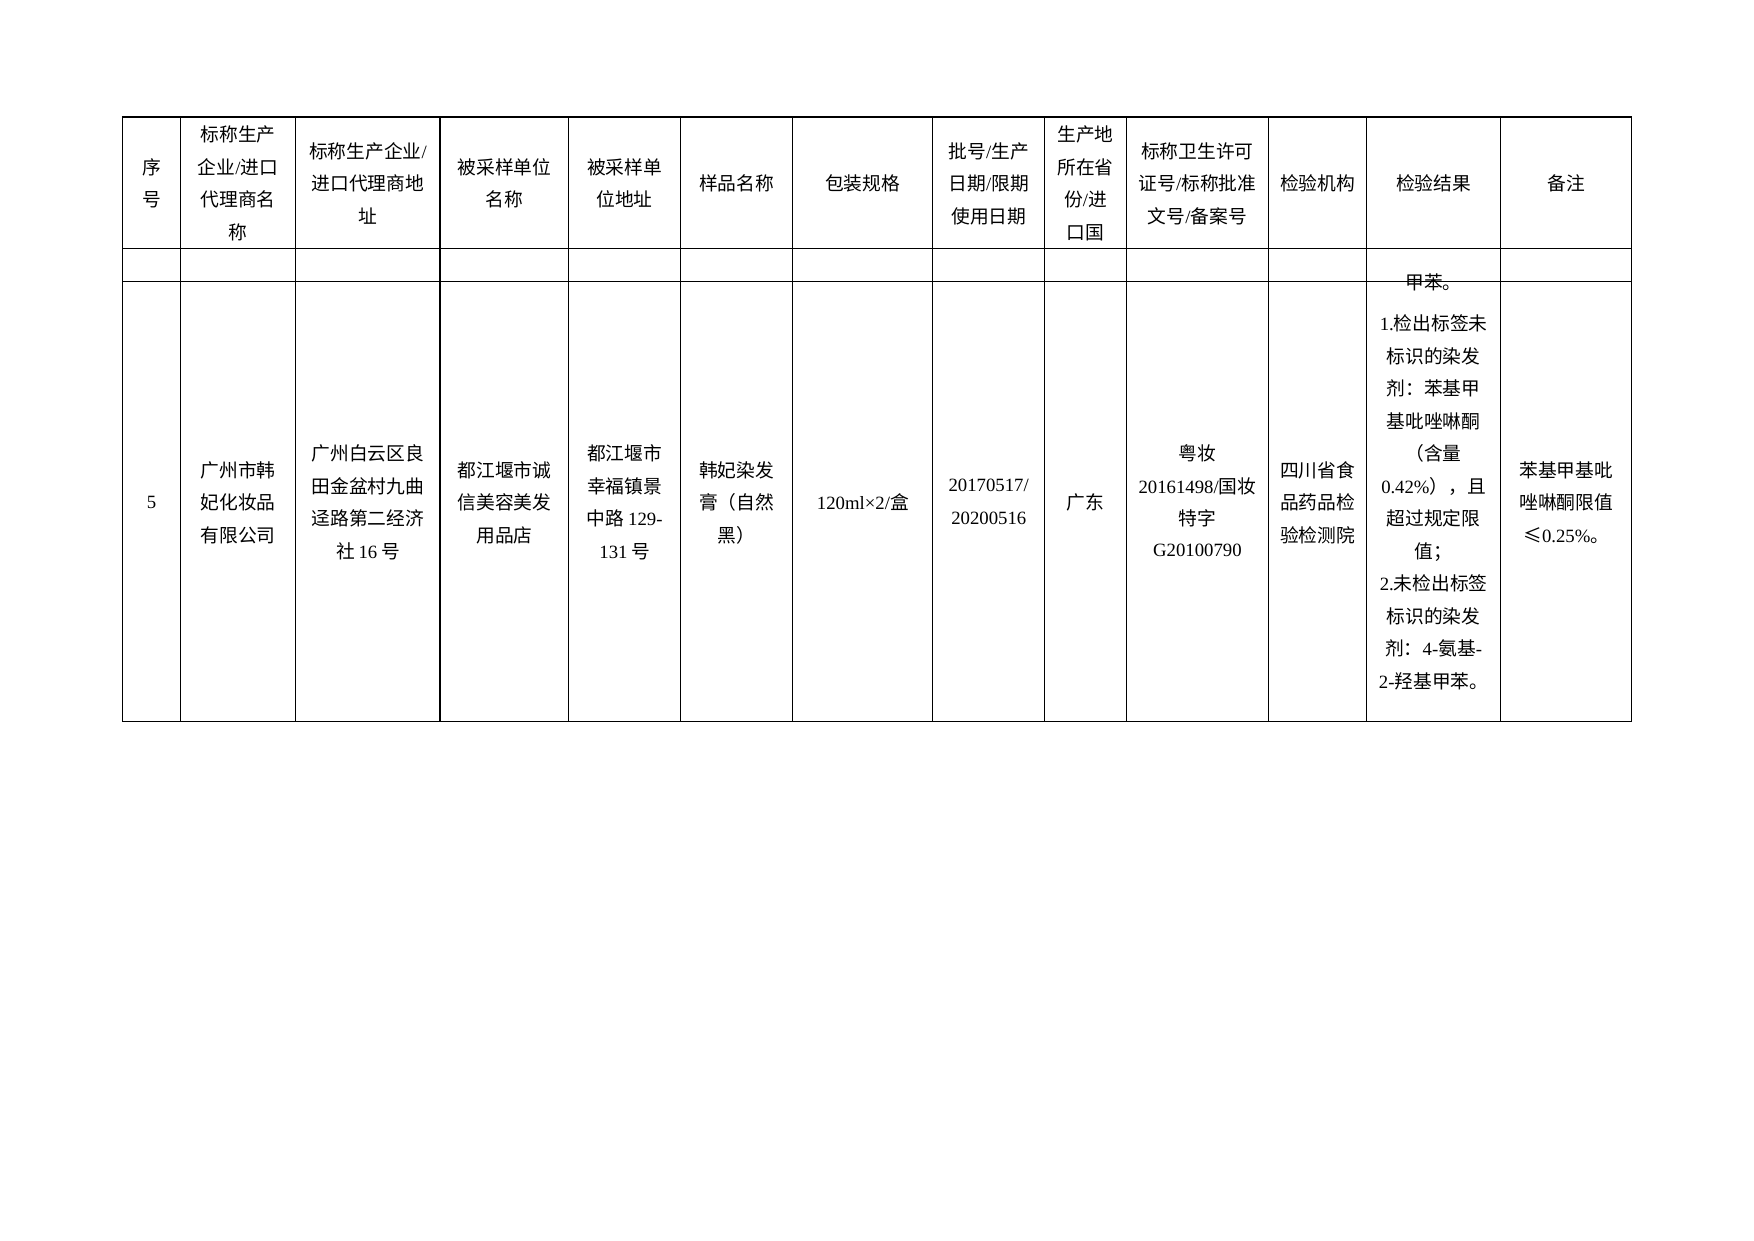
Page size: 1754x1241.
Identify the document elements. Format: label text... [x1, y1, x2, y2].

table_header 标称卫生许可证号/标称批准文号/备案号 [1127, 118, 1268, 247]
table_cell 广州白云区良田金盆村九曲迳路第二经济社16号 [296, 282, 439, 721]
table_header 标称生产企业/进口代理商名称 [181, 118, 295, 247]
table_header 生产地所在省份/进口国 [1045, 118, 1126, 247]
table_cell 广东 [1045, 282, 1126, 721]
table_header 样品名称 [681, 118, 792, 247]
table_cell 韩妃染发膏（自然黑） [681, 282, 792, 721]
table_header 被采样单位地址 [569, 118, 680, 247]
table_cell 四川省食品药品检验检测院 [1269, 282, 1366, 721]
table_header 标称生产企业/进口代理商地址 [296, 118, 439, 247]
table_cell 1.检出标签未标识的染发剂：苯基甲基吡唑啉酮（含量0.42%），且超过规定限值； 2.未检出标签标识的染发剂：4-氨基-2-羟基甲苯。 [1367, 282, 1500, 721]
table_cell 都江堰市诚信美容美发用品店 [441, 282, 568, 721]
table_header 包装规格 [793, 118, 932, 247]
table_header 批号/生产日期/限期使用日期 [933, 118, 1044, 247]
table_header 检验机构 [1269, 118, 1366, 247]
table_header 检验结果 [1367, 118, 1500, 247]
table_header 被采样单位名称 [441, 118, 568, 247]
table_cell 广州市韩妃化妆品有限公司 [181, 282, 295, 721]
table_header 备注 [1501, 118, 1631, 247]
table_cell 苯基甲基吡唑啉酮限值≤0.25%。 [1501, 282, 1631, 721]
table_cell 5 [123, 282, 180, 721]
table_cell 粤妆20161498/国妆特字G20100790 [1127, 282, 1268, 721]
table_header 序号 [123, 118, 180, 247]
table_cell 120ml×2/盒 [793, 282, 932, 721]
table_cell 20170517/20200516 [933, 282, 1044, 721]
table_cell 都江堰市幸福镇景中路129-131号 [569, 282, 680, 721]
